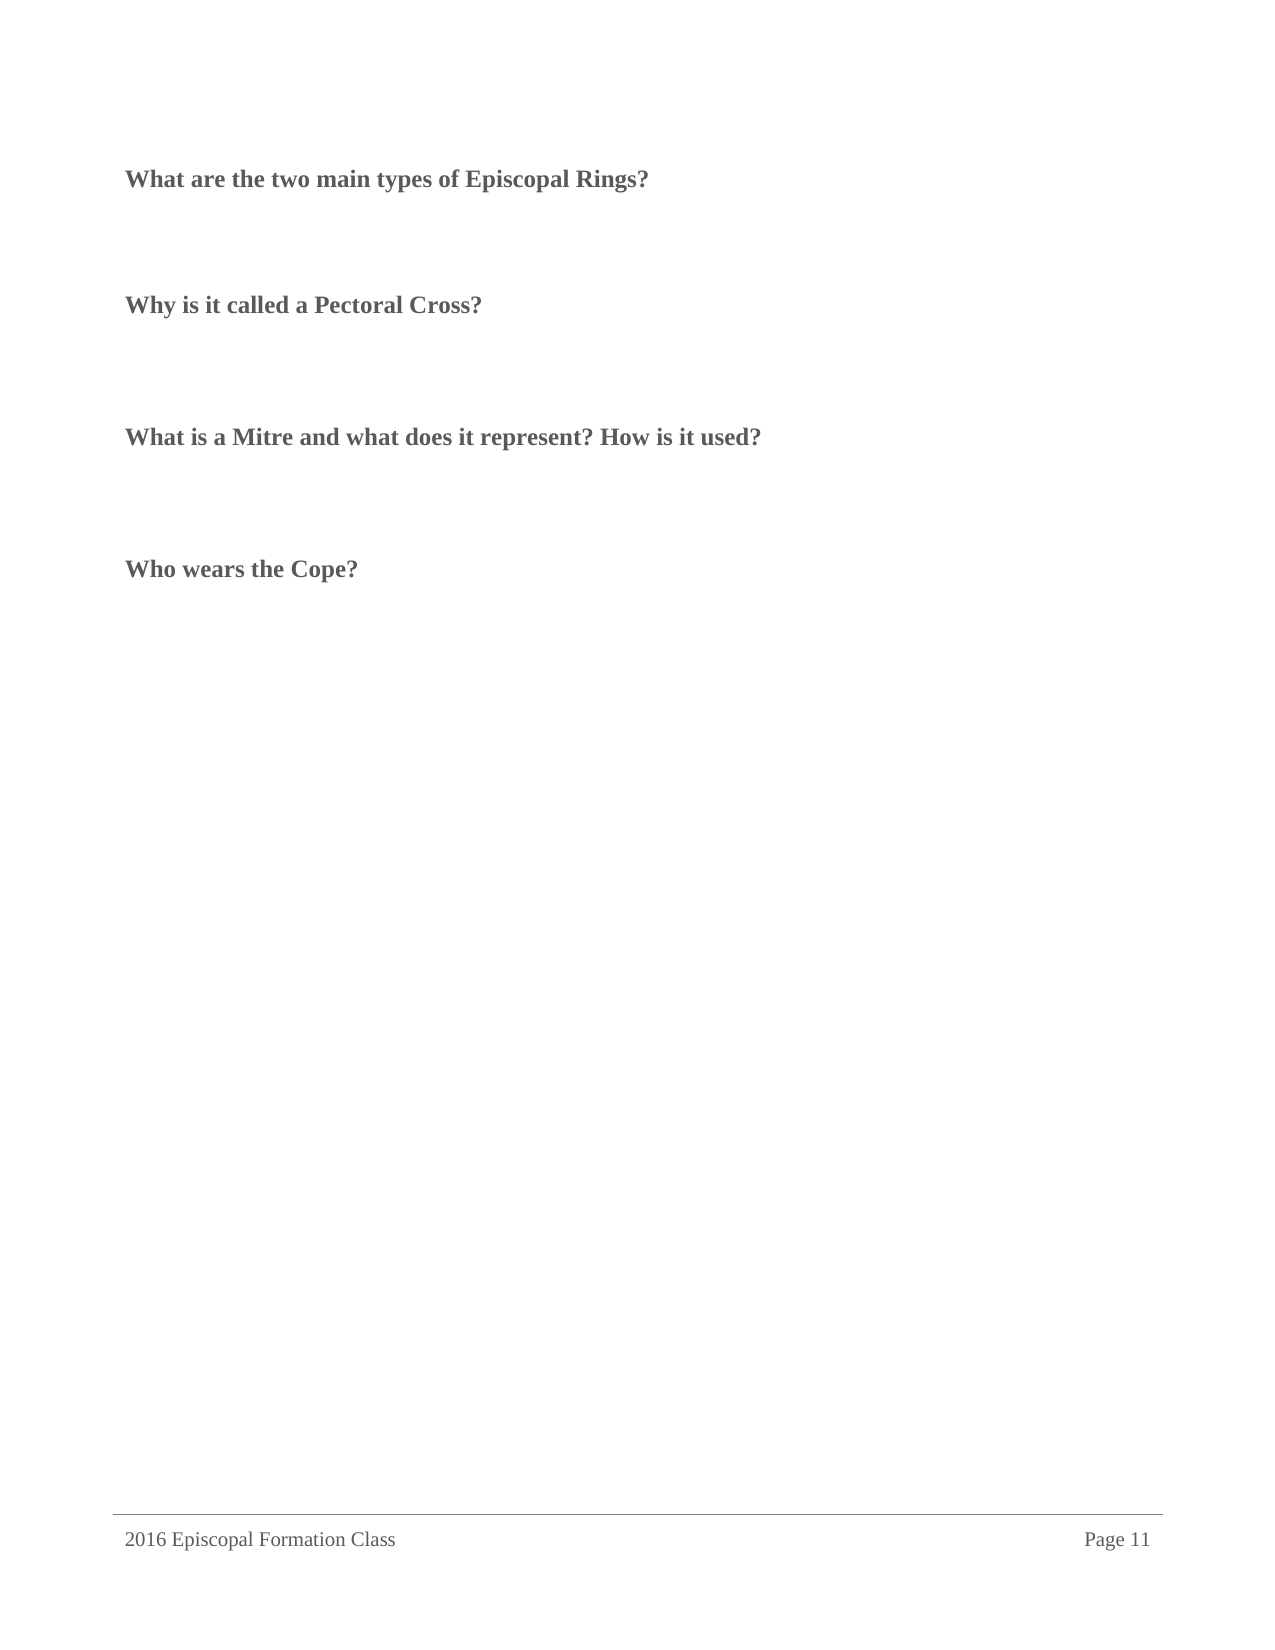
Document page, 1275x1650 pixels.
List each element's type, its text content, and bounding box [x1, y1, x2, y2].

list What is a Mitre and what does it represent? How is it used? [124, 323, 1151, 451]
list Why is it called a Pectoral Cross? [124, 290, 1151, 319]
list What are the two main types of Episcopal Rings? [124, 164, 1151, 287]
list Who wears the Cope? [124, 554, 1151, 583]
